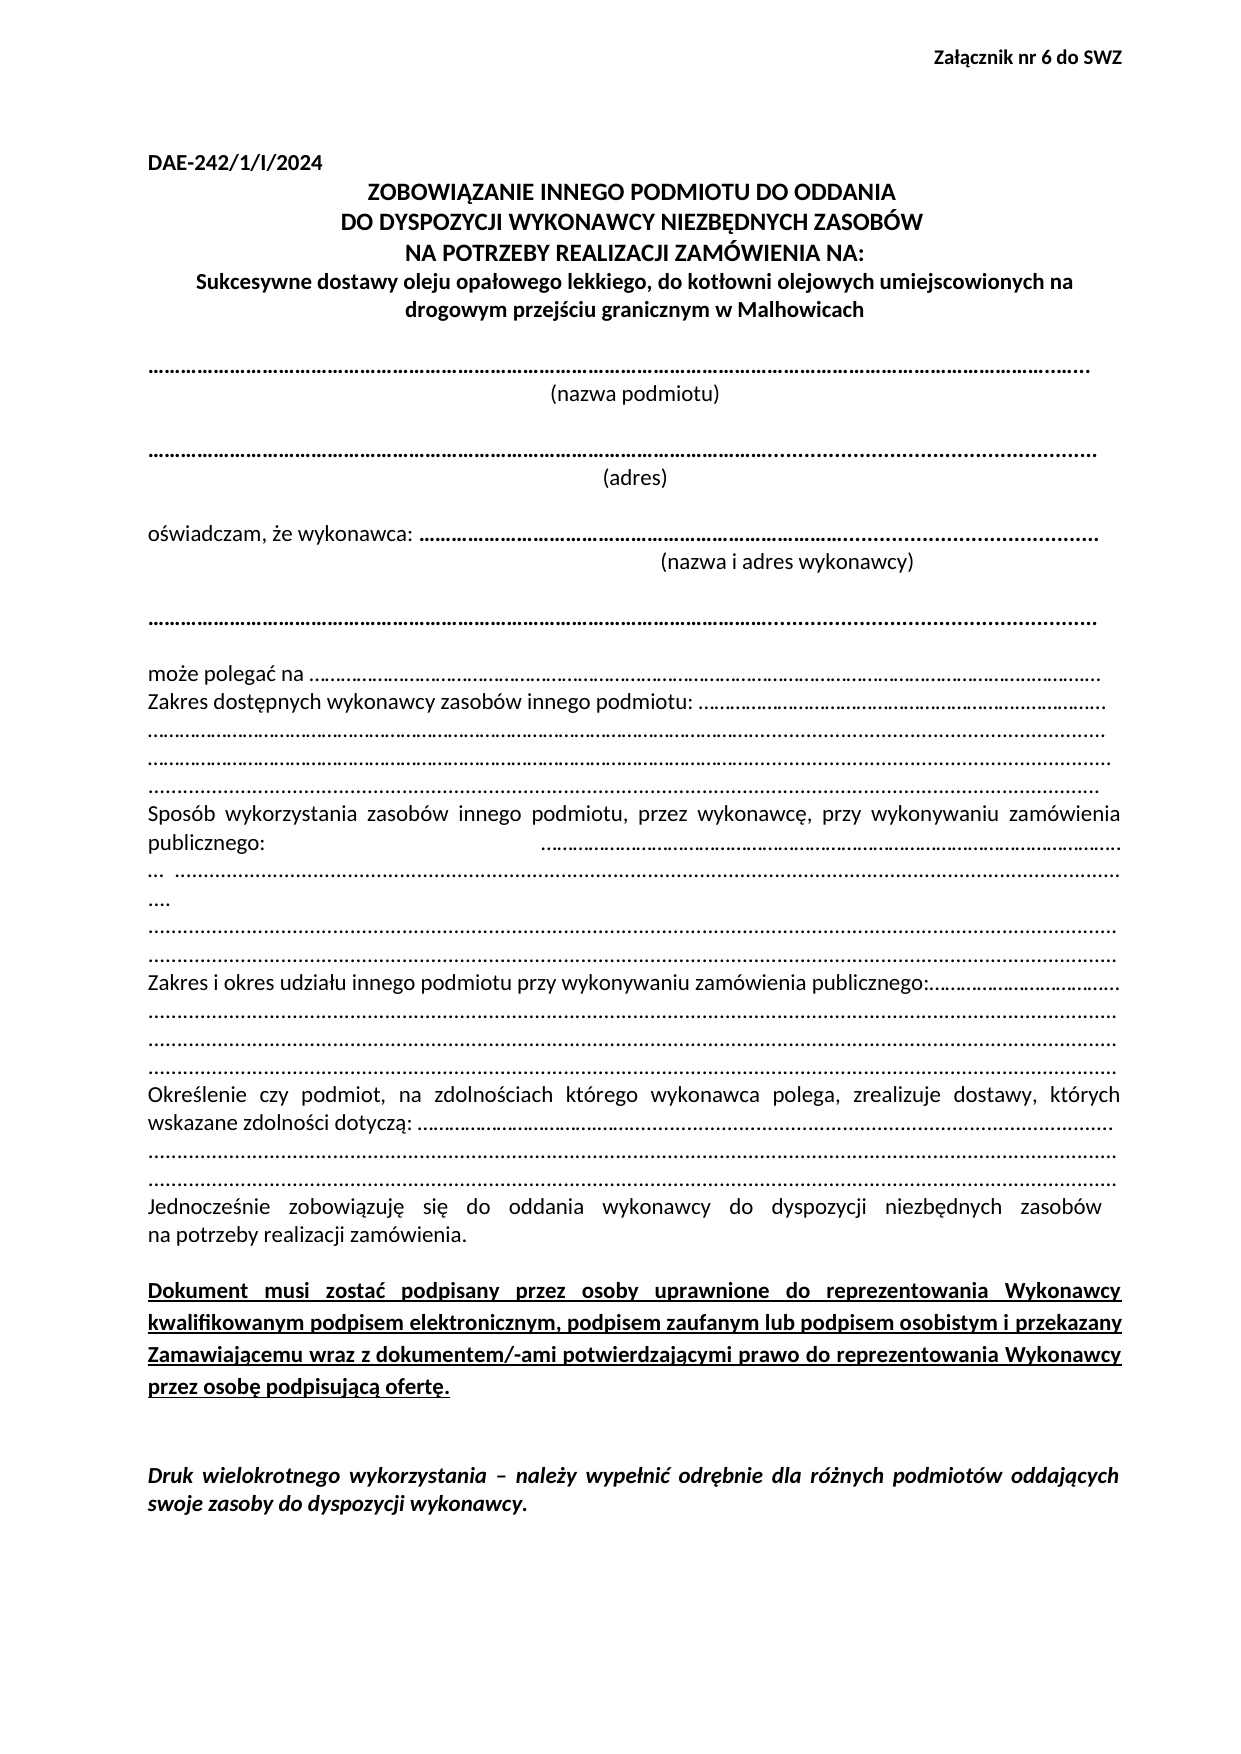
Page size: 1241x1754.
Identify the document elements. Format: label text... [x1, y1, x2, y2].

text Druk wielokrotnego wykorzystania – należy wypełnić odrębnie dla różnych podmiotów oddających swoje zasoby do dyspozycji wykonawcy. [148, 1461, 1122, 1517]
text Zakres dostępnych wykonawcy zasobów innego podmiotu: ……………………………………………………..…………... [148, 687, 1122, 716]
text ZOBOWIĄZANIE INNEGO PODMIOTU DO ODDANIA DO DYSPOZYCJI WYKONAWCY NIEZBĘDNYCH ZASOBÓW NA POTRZEBY REALIZACJI ZAMÓWIENIA NA: [148, 176, 1122, 267]
text oświadczam, że wykonawca: …………………………………………………………………….......................................... [148, 519, 1122, 547]
text Jednocześnie zobowiązuję się do oddania wykonawcy do dyspozycji niezbędnych zasobów na potrzeby realizacji zamówienia. [148, 1192, 1122, 1248]
text Dokument musi zostać podpisany przez osoby uprawnione do reprezentowania Wykonawcy kwalifikowanym podpisem elektronicznym, podpisem zaufanym lub podpisem osobistym i przekazany Zamawiającemu wraz z dokumentem/-ami potwierdzającymi prawo do reprezentowania Wykonawcy przez osobę podpisującą ofertę. [148, 1334, 1122, 1364]
text ........................................................................................................................................................................ [148, 940, 1122, 968]
text …………………………………………………………………………………………………….............................................................. ……………………………………………………………………………………………………............................................................... [148, 716, 1122, 772]
text Dokument musi zostać podpisany przez osoby uprawnione do reprezentowania Wykonawcy kwalifikowanym podpisem elektronicznym, podpisem zaufanym lub podpisem osobistym i przekazany Zamawiającemu wraz z dokumentem/-ami potwierdzającymi prawo do reprezentowania Wykonawcy przez osobę podpisującą ofertę. [148, 1276, 1122, 1300]
text ……………………………………………………………………………………………………...................................................... [148, 435, 1122, 463]
text może polegać na ………………………………………………………………………………………………………………………..……….… [148, 659, 1122, 687]
text (nazwa i adres wykonawcy) [660, 547, 1122, 575]
text Sposób wykorzystania zasobów innego podmiotu, przez wykonawcę, przy wykonywaniu zamówienia publicznego: ………………………………………………………………………………………………..… ........................................................................................................................................................................ [148, 799, 1122, 912]
text Sukcesywne dostawy oleju opałowego lekkiego, do kotłowni olejowych umiejscowionych na drogowym przejściu granicznym w Malhowicach [148, 267, 1122, 323]
text (adres) [148, 463, 1122, 491]
text ……………………………………………………………………………………………………...................................................... [148, 603, 1122, 631]
text DAE-242/1/I/2024 [148, 148, 1122, 176]
text (nazwa podmiotu) [148, 379, 1122, 407]
text ........................................................................................................................................................................ [148, 912, 1122, 940]
text Dokument musi zostać podpisany przez osoby uprawnione do reprezentowania Wykonawcy kwalifikowanym podpisem elektronicznym, podpisem zaufanym lub podpisem osobistym i przekazany Zamawiającemu wraz z dokumentem/-ami potwierdzającymi prawo do reprezentowania Wykonawcy przez osobę podpisującą ofertę. [148, 1366, 1122, 1401]
text Dokument musi zostać podpisany przez osoby uprawnione do reprezentowania Wykonawcy kwalifikowanym podpisem elektronicznym, podpisem zaufanym lub podpisem osobistym i przekazany Zamawiającemu wraz z dokumentem/-ami potwierdzającymi prawo do reprezentowania Wykonawcy przez osobę podpisującą ofertę. [148, 1302, 1122, 1332]
text ........................................................................................................................................................................................................................................................................................................................................................................................................................................................................................................................ [148, 996, 1122, 1080]
text …………………………………………………………………………………………………………………………………………………..…... [148, 351, 1122, 379]
text Zakres i okres udziału innego podmiotu przy wykonywaniu zamówienia publicznego:……………………………... [148, 968, 1122, 996]
text ..................................................................................................................................................................... [148, 772, 1122, 799]
text ................................................................................................................................................................................................................................................................................................................................................ [148, 1136, 1122, 1192]
text Określenie czy podmiot, na zdolnościach którego wykonawca polega, zrealizuje dostawy, których wskazane zdolności dotyczą: …………………………….…….................................................................................... [148, 1080, 1122, 1136]
